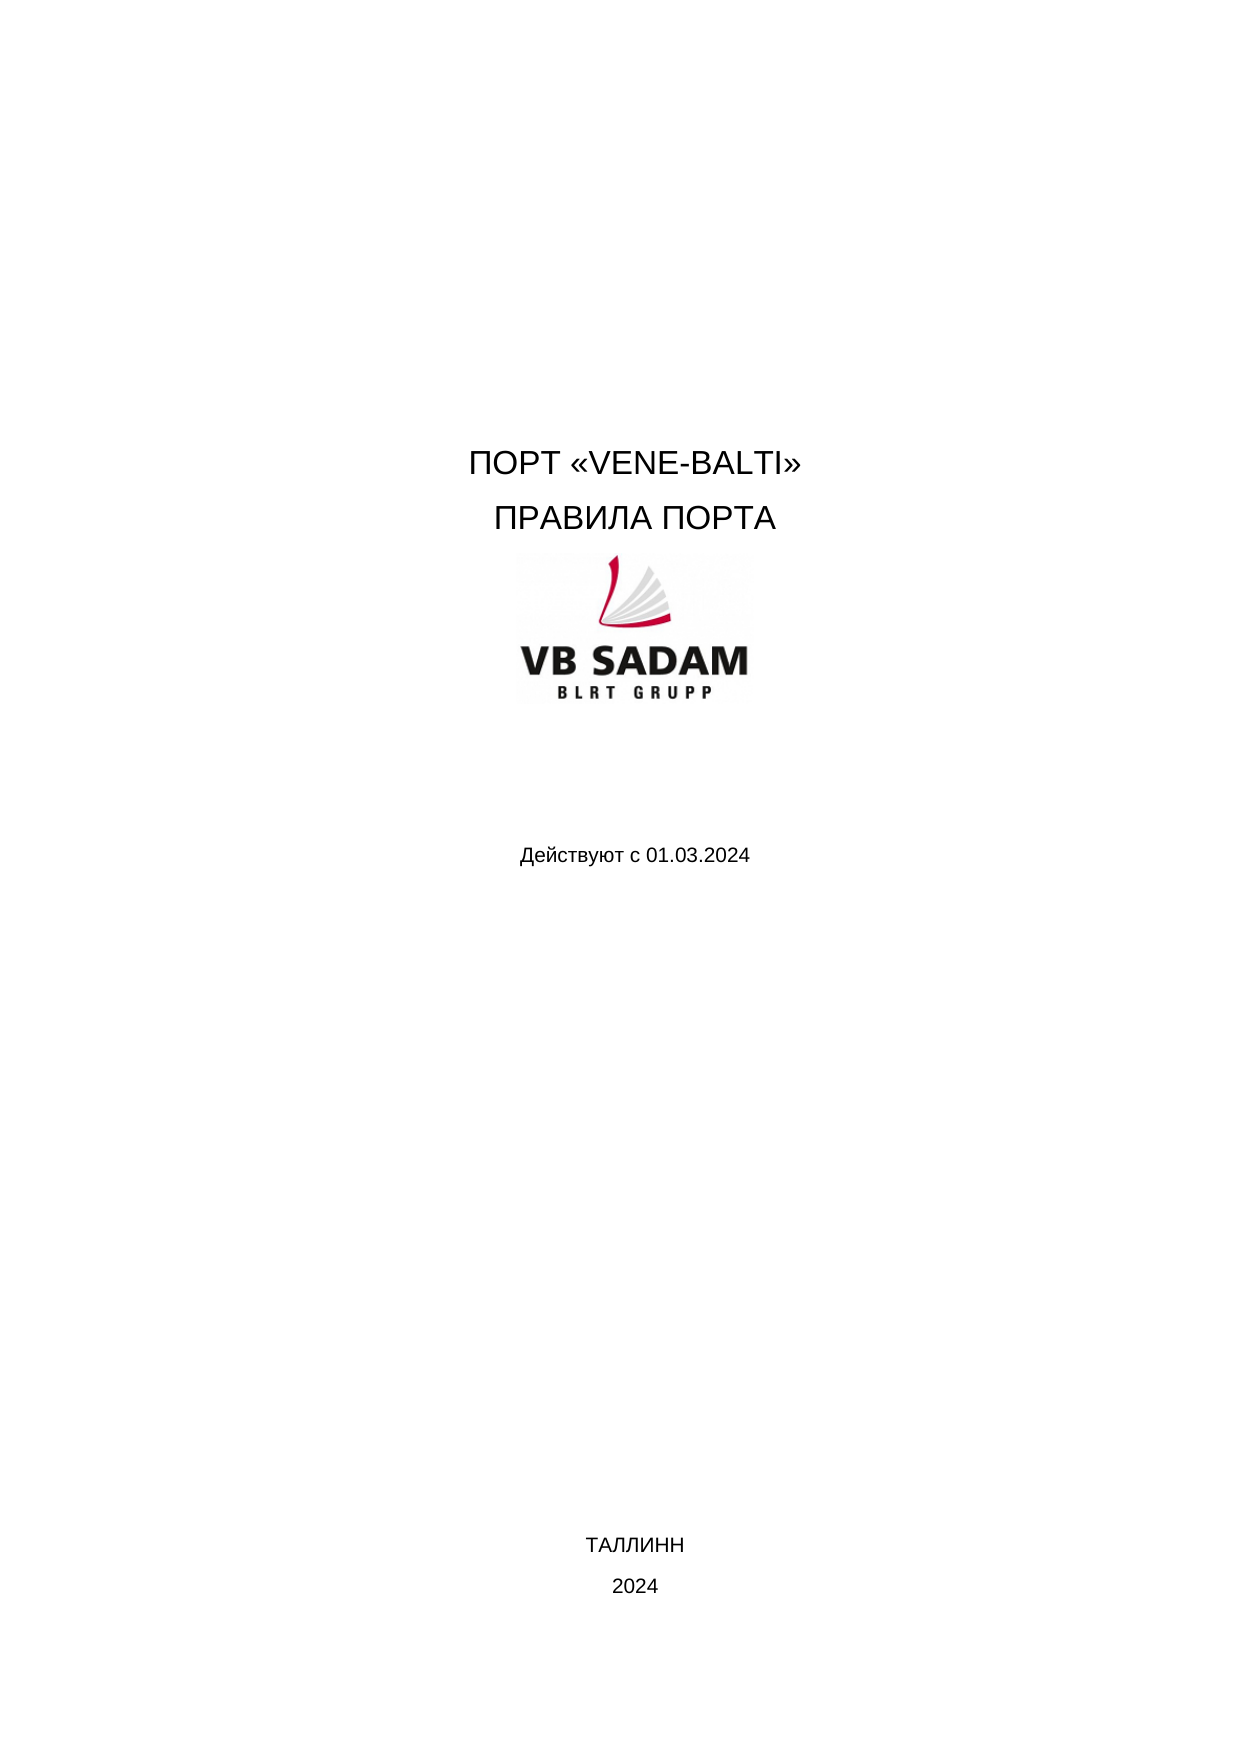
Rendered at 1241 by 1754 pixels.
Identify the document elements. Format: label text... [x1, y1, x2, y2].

text ПРАВИЛА ПОРТА [148, 498, 1122, 537]
text Действуют с 01.03.2024 [148, 842, 1122, 866]
text ПОРТ «VENE-BALTI» [148, 443, 1122, 482]
text 2024 [148, 1574, 1122, 1598]
picture [515, 553, 754, 704]
text ТАЛЛИНН [148, 1533, 1122, 1557]
